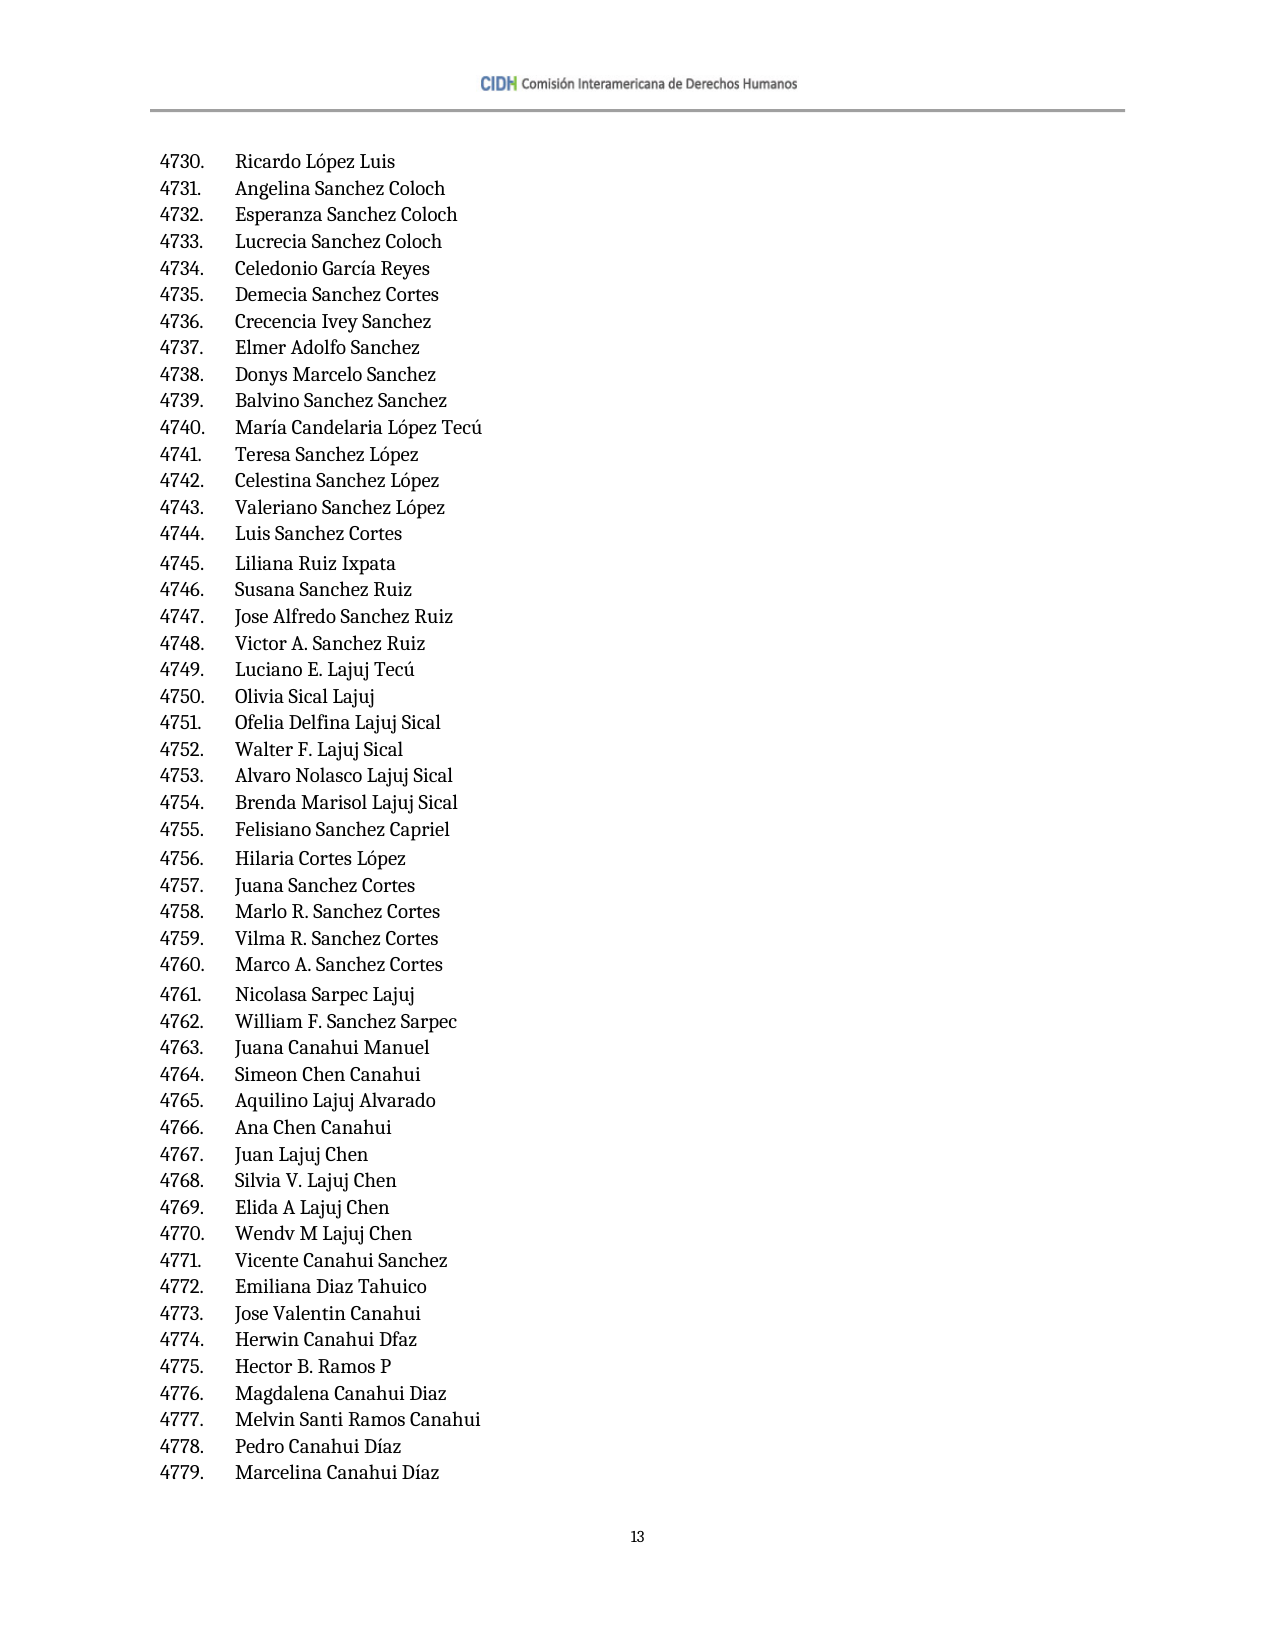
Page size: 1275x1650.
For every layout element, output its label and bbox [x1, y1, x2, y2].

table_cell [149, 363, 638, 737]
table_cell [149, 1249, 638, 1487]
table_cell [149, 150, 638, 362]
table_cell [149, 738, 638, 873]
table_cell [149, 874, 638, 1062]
picture [475, 75, 800, 93]
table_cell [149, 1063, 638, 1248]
